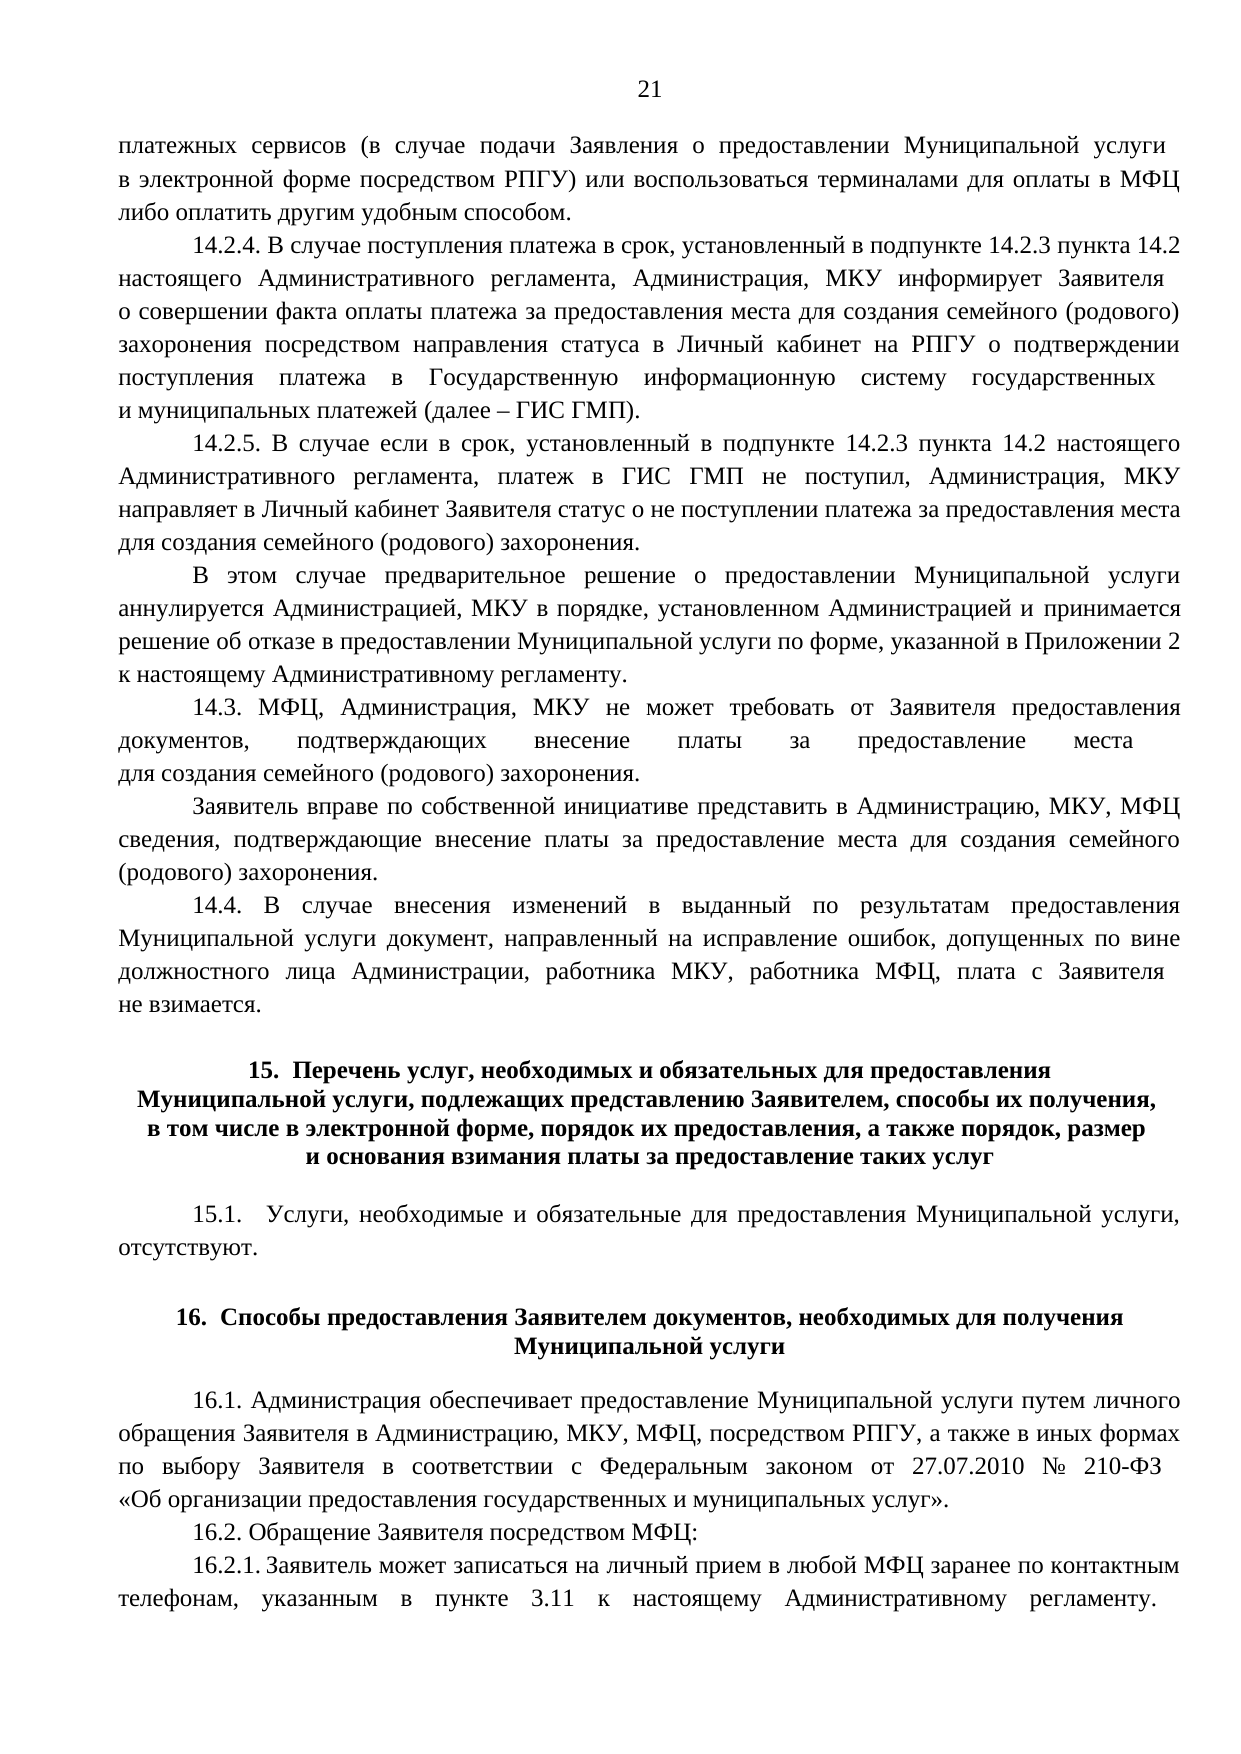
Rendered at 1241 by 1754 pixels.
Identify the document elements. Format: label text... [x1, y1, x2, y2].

list 16.2. Обращение Заявителя посредством МФЦ: [118, 1517, 1181, 1546]
list 15.1. Услуги, необходимые и обязательные для предоставления Муниципальной услуги, отсутствуют. [118, 1199, 1181, 1261]
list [118, 1550, 1181, 1612]
list В этом случае предварительное решение о предоставлении Муниципальной услуги аннулируется Администрацией, МКУ в порядке, установленном Администрацией и принимается решение об отказе в предоставлении Муниципальной услуги по форме, указанной в Приложении 2 к настоящему Административному регламенту. [118, 560, 1181, 688]
text Заявитель вправе по собственной инициативе представить в Администрацию, МКУ, МФЦ сведения, подтверждающие внесение платы за предоставление места для создания семейного (родового) захоронения. [118, 791, 1181, 886]
text 14.2.4. В случае поступления платежа в срок, установленный в подпункте 14.2.3 пункта 14.2 настоящего Административного регламента, Администрация, МКУ информирует Заявителя о совершении факта оплаты платежа за предоставления места для создания семейного (родового) захоронения посредством направления статуса в Личный кабинет на РПГУ о подтверждении поступления платежа в Государственную информационную систему государственных и муниципальных платежей (далее – ГИС ГМП). [118, 230, 1181, 423]
text 14.2.5. В случае если в срок, установленный в подпункте 14.2.3 пункта 14.2 настоящего Административного регламента, платеж в ГИС ГМП не поступил, Администрация, МКУ направляет в Личный кабинет Заявителя статус о не поступлении платежа за предоставления места для создания семейного (родового) захоронения. [118, 428, 1181, 556]
list 15. Перечень услуг, необходимых и обязательных для предоставления [118, 1055, 1181, 1084]
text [118, 131, 1181, 225]
list 16. Способы предоставления Заявителем документов, необходимых для получения Муниципальной услуги [118, 1302, 1181, 1360]
text 14.3. МФЦ, Администрация, МКУ не может требовать от Заявителя предоставления документов, подтверждающих внесение платы за предоставление места для создания семейного (родового) захоронения. [118, 692, 1181, 787]
list 16.1. Администрация обеспечивает предоставление Муниципальной услуги путем личного обращения Заявителя в Администрацию, МКУ, МФЦ, посредством РПГУ, а также в иных формах по выбору Заявителя в соответствии с Федеральным законом от 27.07.2010 № 210-ФЗ «Об организации предоставления государственных и муниципальных услуг». [118, 1385, 1181, 1513]
text 14.4. В случае внесения изменений в выданный по результатам предоставления Муниципальной услуги документ, направленный на исправление ошибок, допущенных по вине должностного лица Администрации, работника МКУ, работника МФЦ, плата с Заявителя не взимается. [118, 890, 1181, 1018]
list Муниципальной услуги, подлежащих представлению Заявителем, способы их получения, в том числе в электронной форме, порядок их предоставления, а также порядок, размер и основания взимания платы за предоставление таких услуг [118, 1084, 1181, 1170]
